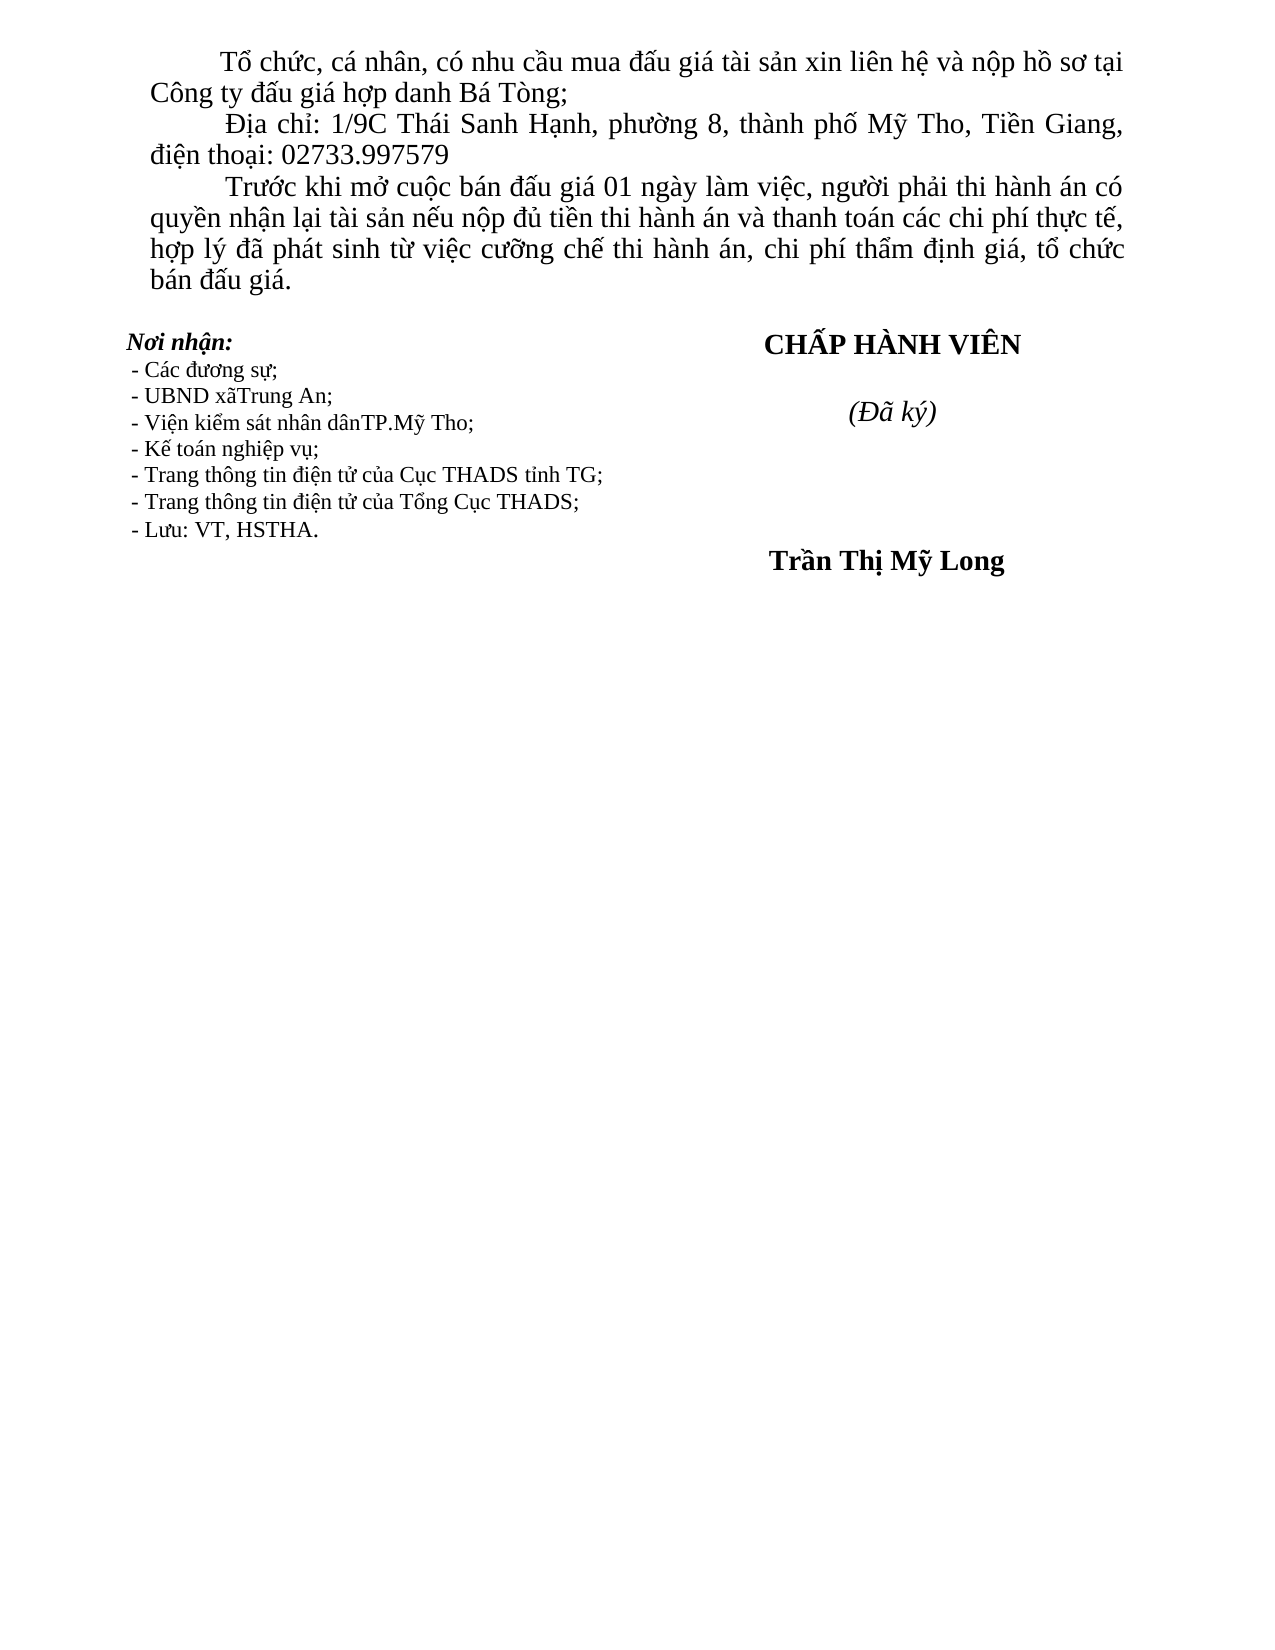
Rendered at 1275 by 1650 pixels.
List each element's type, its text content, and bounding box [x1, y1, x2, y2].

table_header Nơi nhận: - Các đương sự; - UBND xãTrung An; - Viện kiểm sát nhân dânTP.Mỹ Tho; - Kế toán nghiệp vụ; - Trang thông tin điện tử của Cục THADS tỉnh TG; - Trang thông tin điện tử của Tổng Cục THADS; - Lưu: VT, HSTHA. [103, 327, 630, 543]
text Trần Thị Mỹ Long [150, 543, 1125, 576]
table_header CHẤP HÀNH VIÊN (Đã ký) [630, 327, 1155, 543]
text Tổ chức, cá nhân, có nhu cầu mua đấu giá tài sản xin liên hệ và nộp hồ sơ tại Công ty đấu giá hợp danh Bá Tòng; [150, 46, 1125, 108]
text Trước khi mở cuộc bán đấu giá 01 ngày làm việc, người phải thi hành án có quyền nhận lại tài sản nếu nộp đủ tiền thi hành án và thanh toán các chi phí thực tế, hợp lý đã phát sinh từ việc cưỡng chế thi hành án, chi phí thẩm định giá, tổ chức bán đấu giá. [150, 171, 1125, 296]
text Địa chỉ: 1/9C Thái Sanh Hạnh, phường 8, thành phố Mỹ Tho, Tiền Giang, điện thoại: 02733.997579 [150, 108, 1125, 171]
